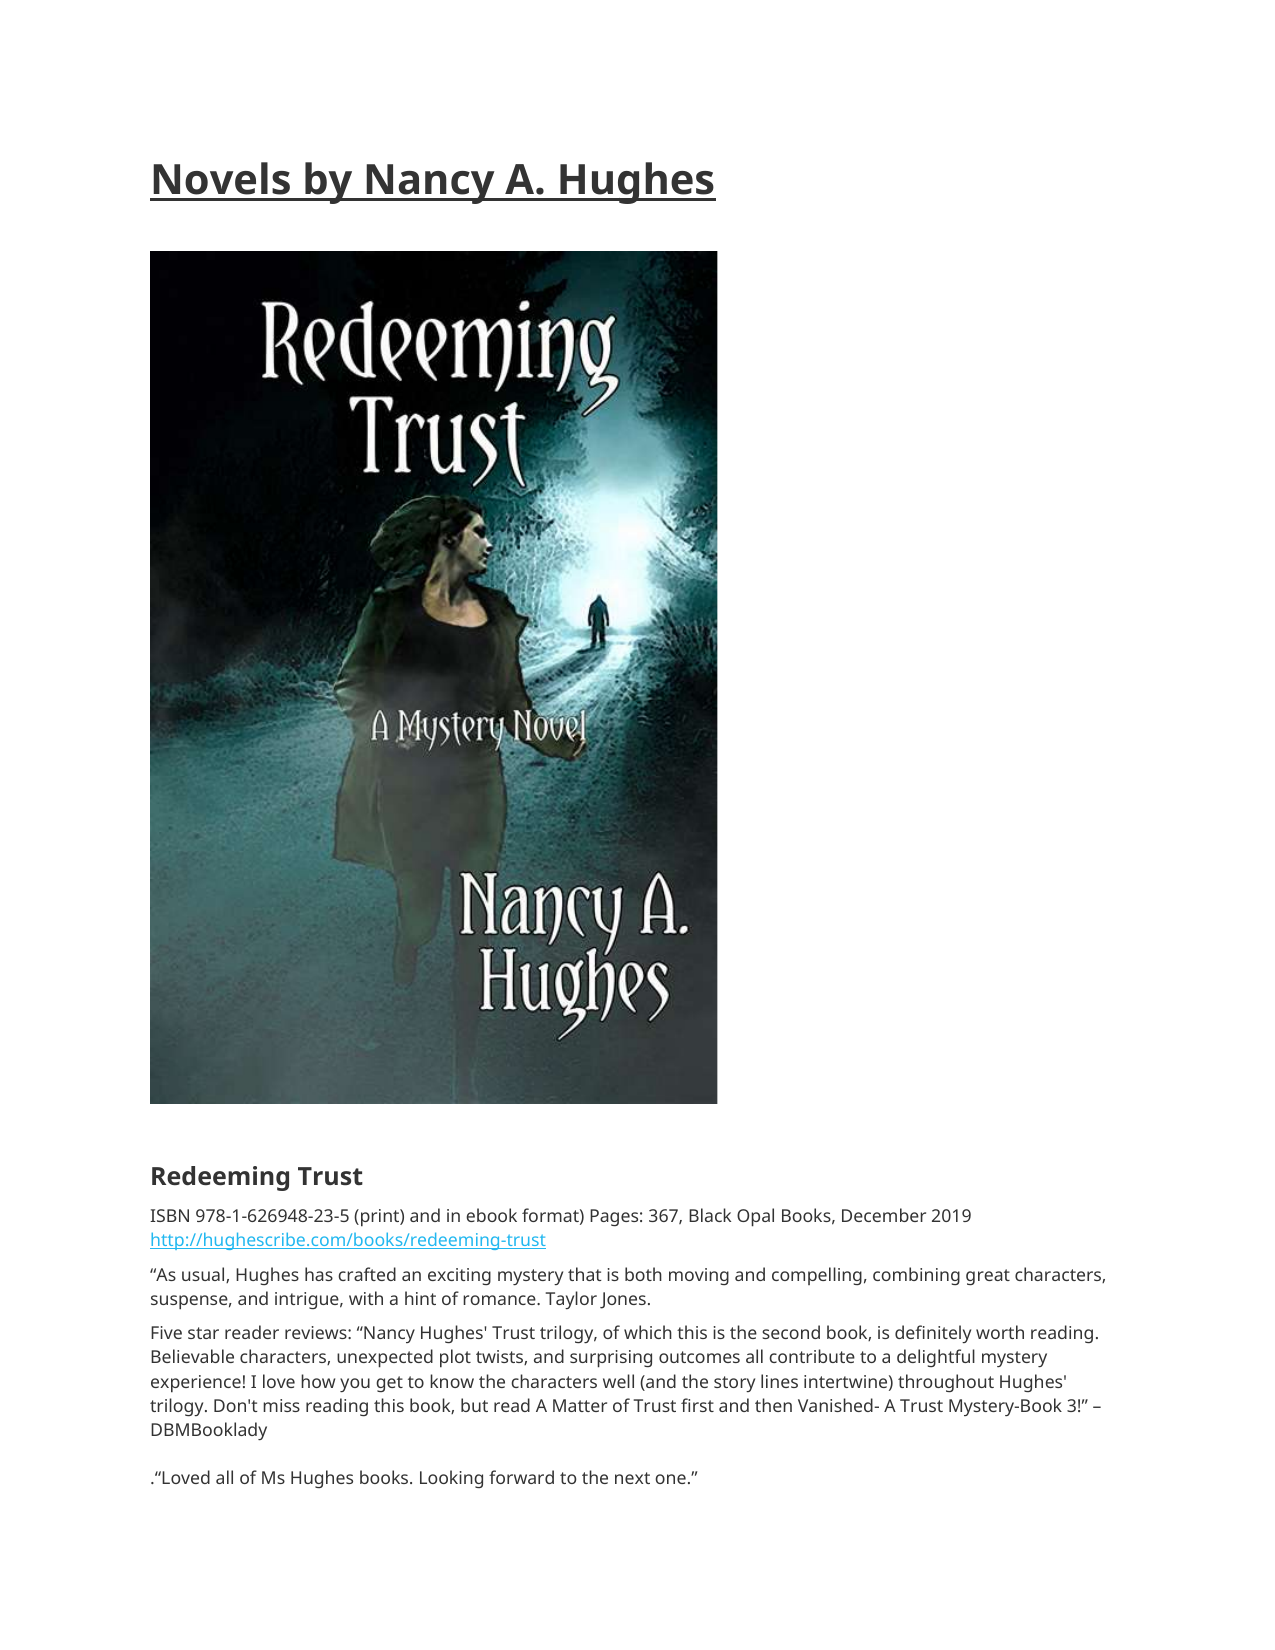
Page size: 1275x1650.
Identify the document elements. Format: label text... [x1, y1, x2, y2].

text ISBN 978-1-626948-23-5 (print) and in ebook format) Pages: 367, Black Opal Books, December 2019 http://hughescribe.com/books/redeeming-trust [150, 1203, 1125, 1252]
text Five star reader reviews: “Nancy Hughes' Trust trilogy, of which this is the second book, is definitely worth reading. Believable characters, unexpected plot twists, and surprising outcomes all contribute to a delightful mystery experience! I love how you get to know the characters well (and the story lines intertwine) throughout Hughes' trilogy. Don't miss reading this book, but read A Matter of Trust first and then Vanished- A Trust Mystery-Book 3!” – DBMBooklady .“Loved all of Ms Hughes books. Looking forward to the next one.” [150, 1321, 1125, 1490]
picture [150, 251, 718, 1104]
text “As usual, Hughes has crafted an exciting mystery that is both moving and compelling, combining great characters, suspense, and intrigue, with a hint of romance. Taylor Jones. [150, 1262, 1125, 1310]
text Redeeming Trust [150, 1125, 1125, 1193]
text Novels by Nancy A. Hughes [150, 150, 1125, 207]
